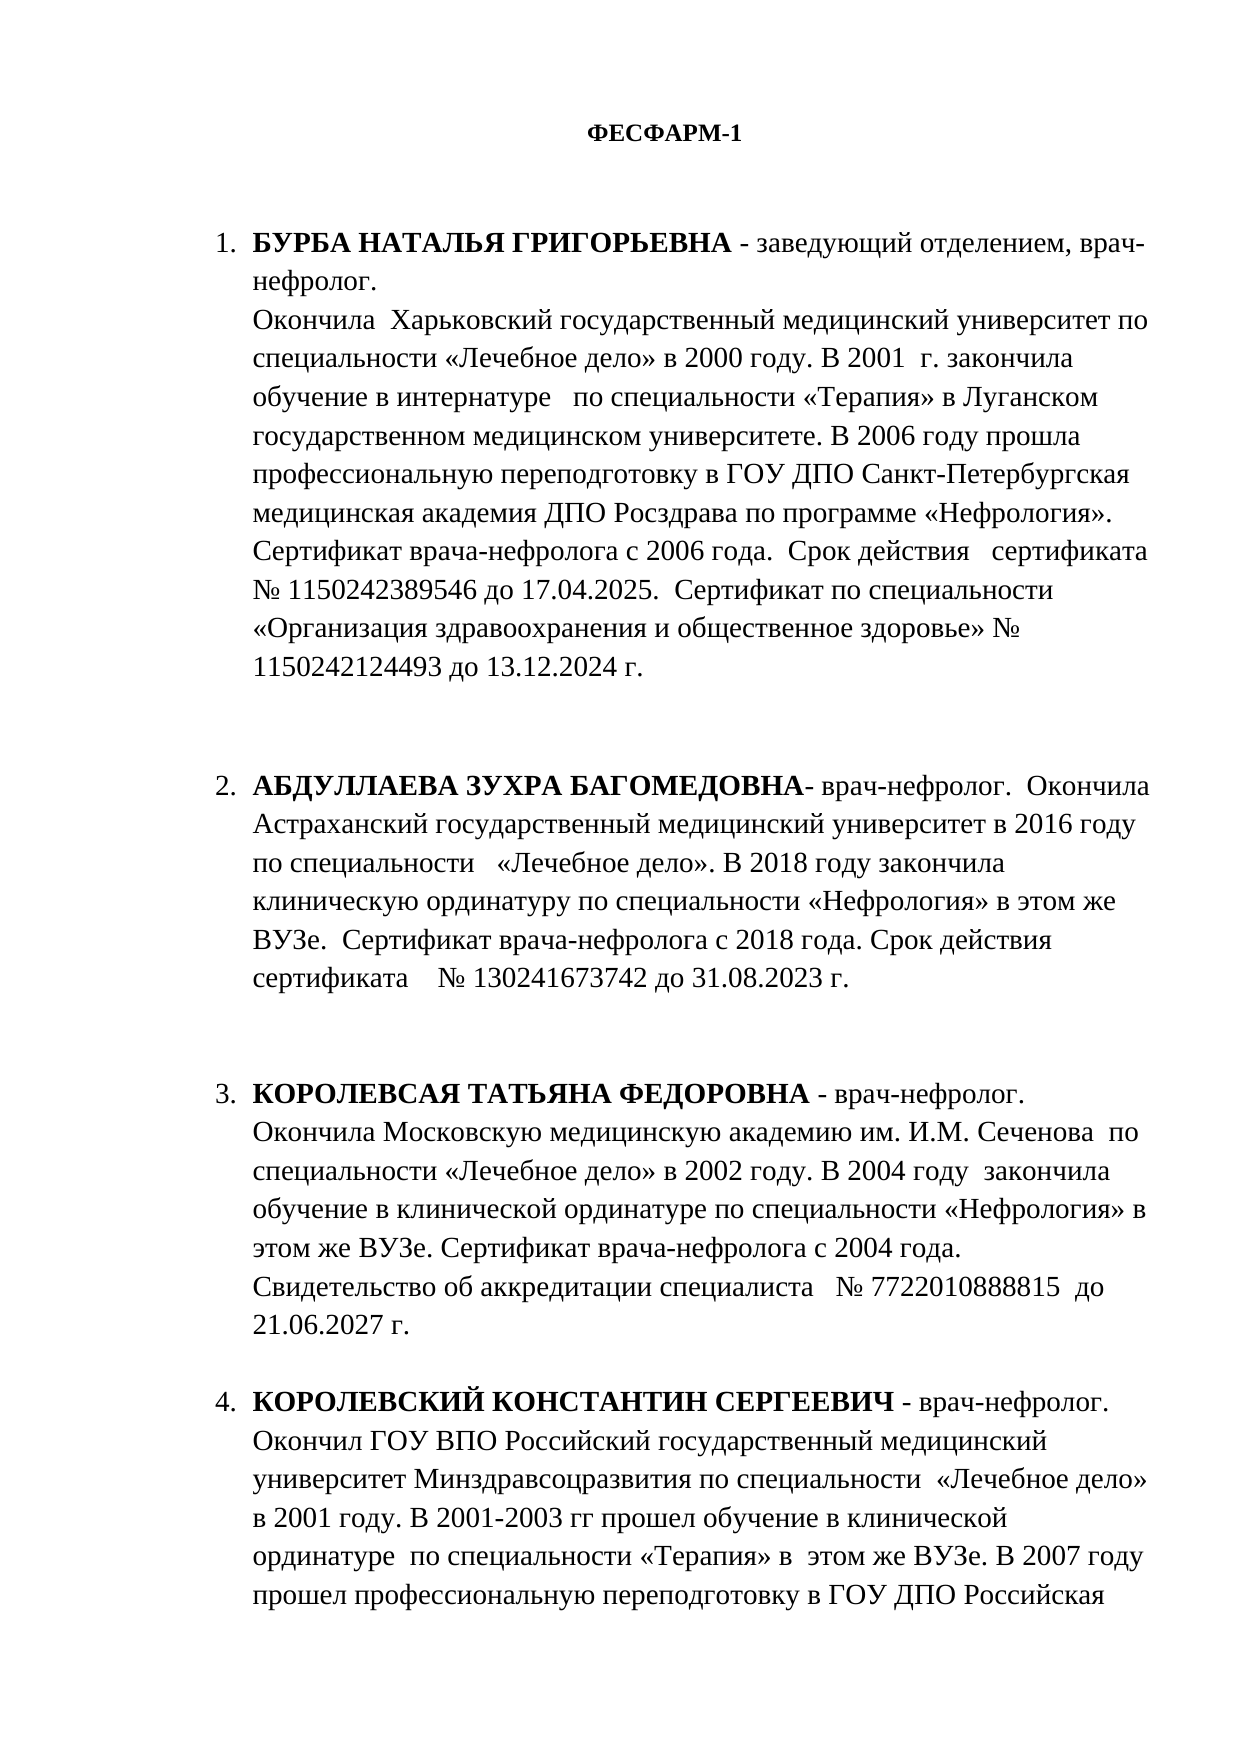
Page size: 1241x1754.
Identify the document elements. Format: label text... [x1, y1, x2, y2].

list КОРОЛЕВСАЯ ТАТЬЯНА ФЕДОРОВНА - врач-нефролог. Окончила Московскую медицинскую академию им. И.М. Сеченова по специальности «Лечебное дело» в 2002 году. В 2004 году закончила обучение в клинической ординатуре по специальности «Нефрология» в этом же ВУЗе. Сертификат врача-нефролога с 2004 года. Свидетельство об аккредитации специалиста № 7722010888815 до 21.06.2027 г. [215, 1076, 1152, 1341]
text ФЕСФАРМ-1 [177, 118, 1152, 147]
list АБДУЛЛАЕВА ЗУХРА БАГОМЕДОВНА- врач-нефролог. Окончила Астраханский государственный медицинский университет в 2016 году по специальности «Лечебное дело». В 2018 году закончила клиническую ординатуру по специальности «Нефрология» в этом же ВУЗе. Сертификат врача-нефролога с 2018 года. Срок действия сертификата № 130241673742 до 31.08.2023 г. [215, 768, 1152, 994]
list БУРБА НАТАЛЬЯ ГРИГОРЬЕВНА - заведующий отделением, врач-нефролог. Окончила Харьковский государственный медицинский университет по специальности «Лечебное дело» в 2000 году. В 2001 г. закончила обучение в интернатуре по специальности «Терапия» в Луганском государственном медицинском университете. В 2006 году прошла профессиональную переподготовку в ГОУ ДПО Санкт-Петербургская медицинская академия ДПО Росздрава по программе «Нефрология». Сертификат врача-нефролога с 2006 года. Срок действия сертификата № 1150242389546 до 17.04.2025. Сертификат по специальности «Организация здравоохранения и общественное здоровье» № 1150242124493 до 13.12.2024 г. [215, 225, 1152, 682]
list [215, 1384, 1152, 1611]
